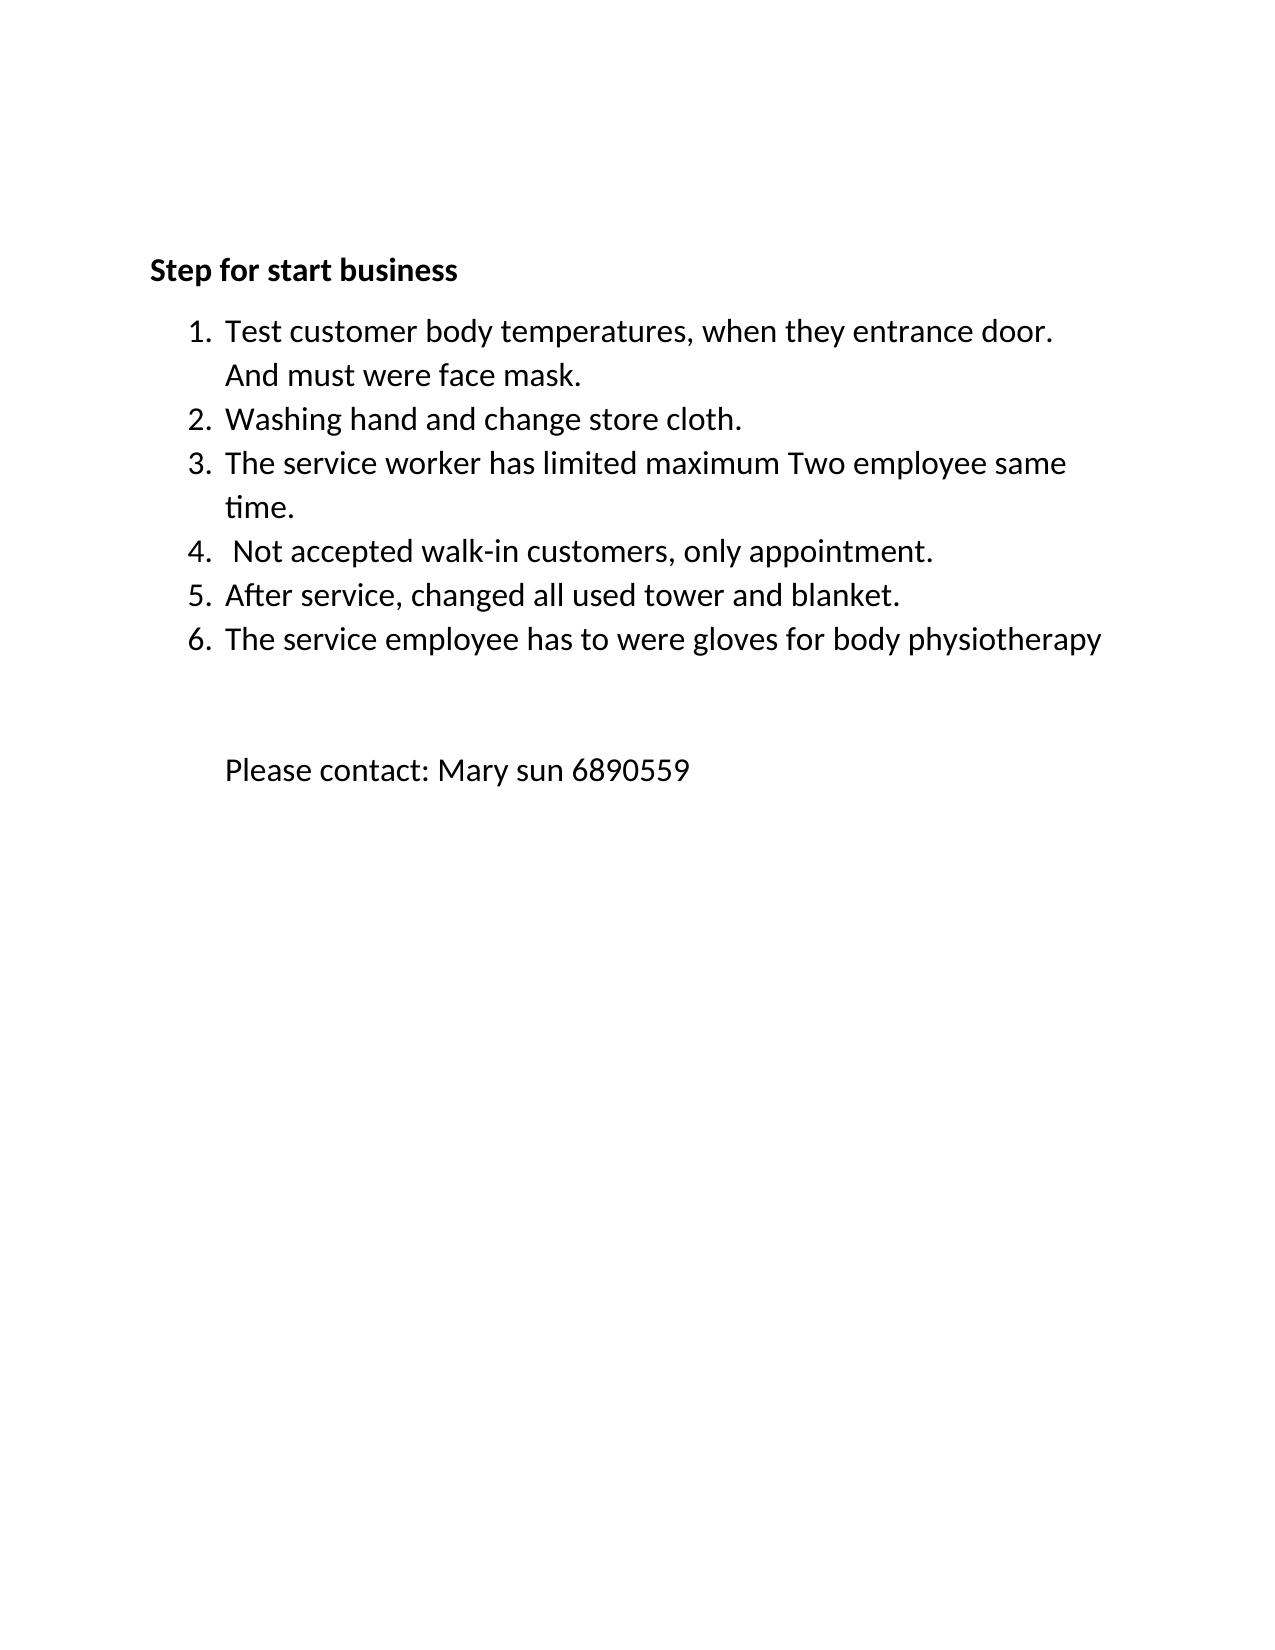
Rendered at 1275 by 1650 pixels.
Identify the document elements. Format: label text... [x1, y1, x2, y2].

list Not accepted walk-in customers, only appointment. [187, 529, 1125, 570]
list The service worker has limited maximum Two employee same time. [187, 442, 1125, 526]
text Step for start business [150, 249, 1125, 290]
list And must were face mask. [225, 354, 1125, 394]
list Please contact: Mary sun 6890559 [225, 749, 1125, 790]
list Test customer body temperatures, when they entrance door. [187, 310, 1125, 351]
list The service employee has to were gloves for body physiotherapy [187, 617, 1125, 658]
list After service, changed all used tower and blanket. [187, 573, 1125, 614]
list Washing hand and change store cloth. [187, 398, 1125, 438]
